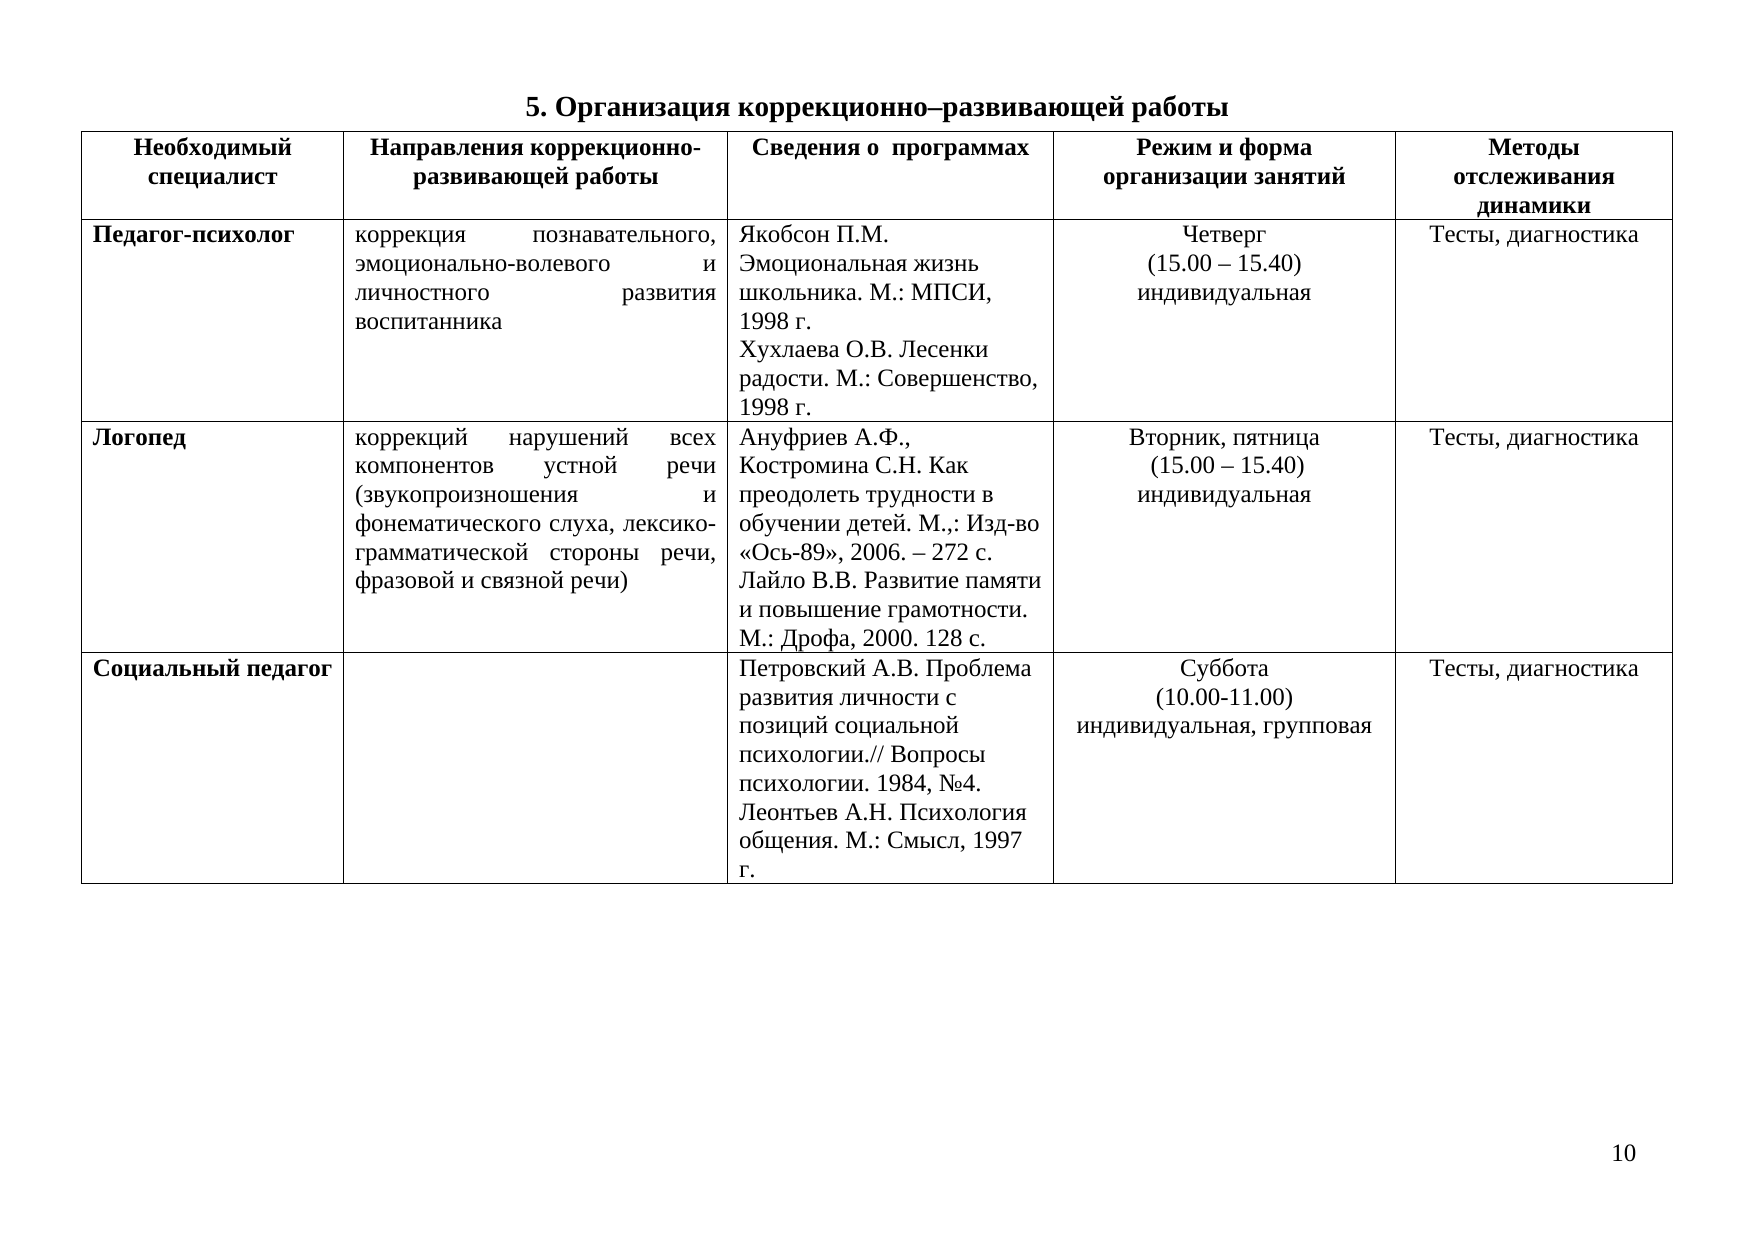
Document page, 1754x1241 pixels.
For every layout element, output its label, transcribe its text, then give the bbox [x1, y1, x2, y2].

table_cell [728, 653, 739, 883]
table_cell [344, 653, 727, 883]
table_header Режим и форма организации занятий [1054, 132, 1395, 218]
table_cell Социальный педагог [82, 653, 343, 883]
table_cell коррекция познавательного, эмоционально-волевого и личностного развития воспитанника [344, 220, 727, 421]
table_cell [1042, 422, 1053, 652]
table_cell коррекций нарушений всех компонентов устной речи (звукопроизношения и фонематического слуха, лексико-грамматической стороны речи, фразовой и связной речи) [344, 422, 727, 652]
table_cell Логопед [82, 422, 343, 652]
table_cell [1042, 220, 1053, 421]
text 5. Организация коррекционно–развивающей работы [118, 89, 1636, 122]
table_cell Четверг (15.00 – 15.40) индивидуальная [1054, 220, 1395, 421]
table_cell Тесты, диагностика [1396, 653, 1672, 883]
table_cell Тесты, диагностика [1396, 422, 1672, 652]
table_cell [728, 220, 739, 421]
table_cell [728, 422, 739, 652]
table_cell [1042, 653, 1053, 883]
table_cell Педагог-психолог [82, 220, 343, 421]
table_cell Тесты, диагностика [1396, 220, 1672, 421]
table_header Необходимый специалист [82, 132, 343, 218]
table_header Методы отслеживания динамики [1396, 132, 1672, 218]
table_cell Вторник, пятница (15.00 – 15.40) индивидуальная [1054, 422, 1395, 652]
table_header Сведения о программах [728, 132, 1053, 218]
table_header Направления коррекционно-развивающей работы [344, 132, 727, 218]
table_cell Суббота (10.00-11.00) индивидуальная, групповая [1054, 653, 1395, 883]
